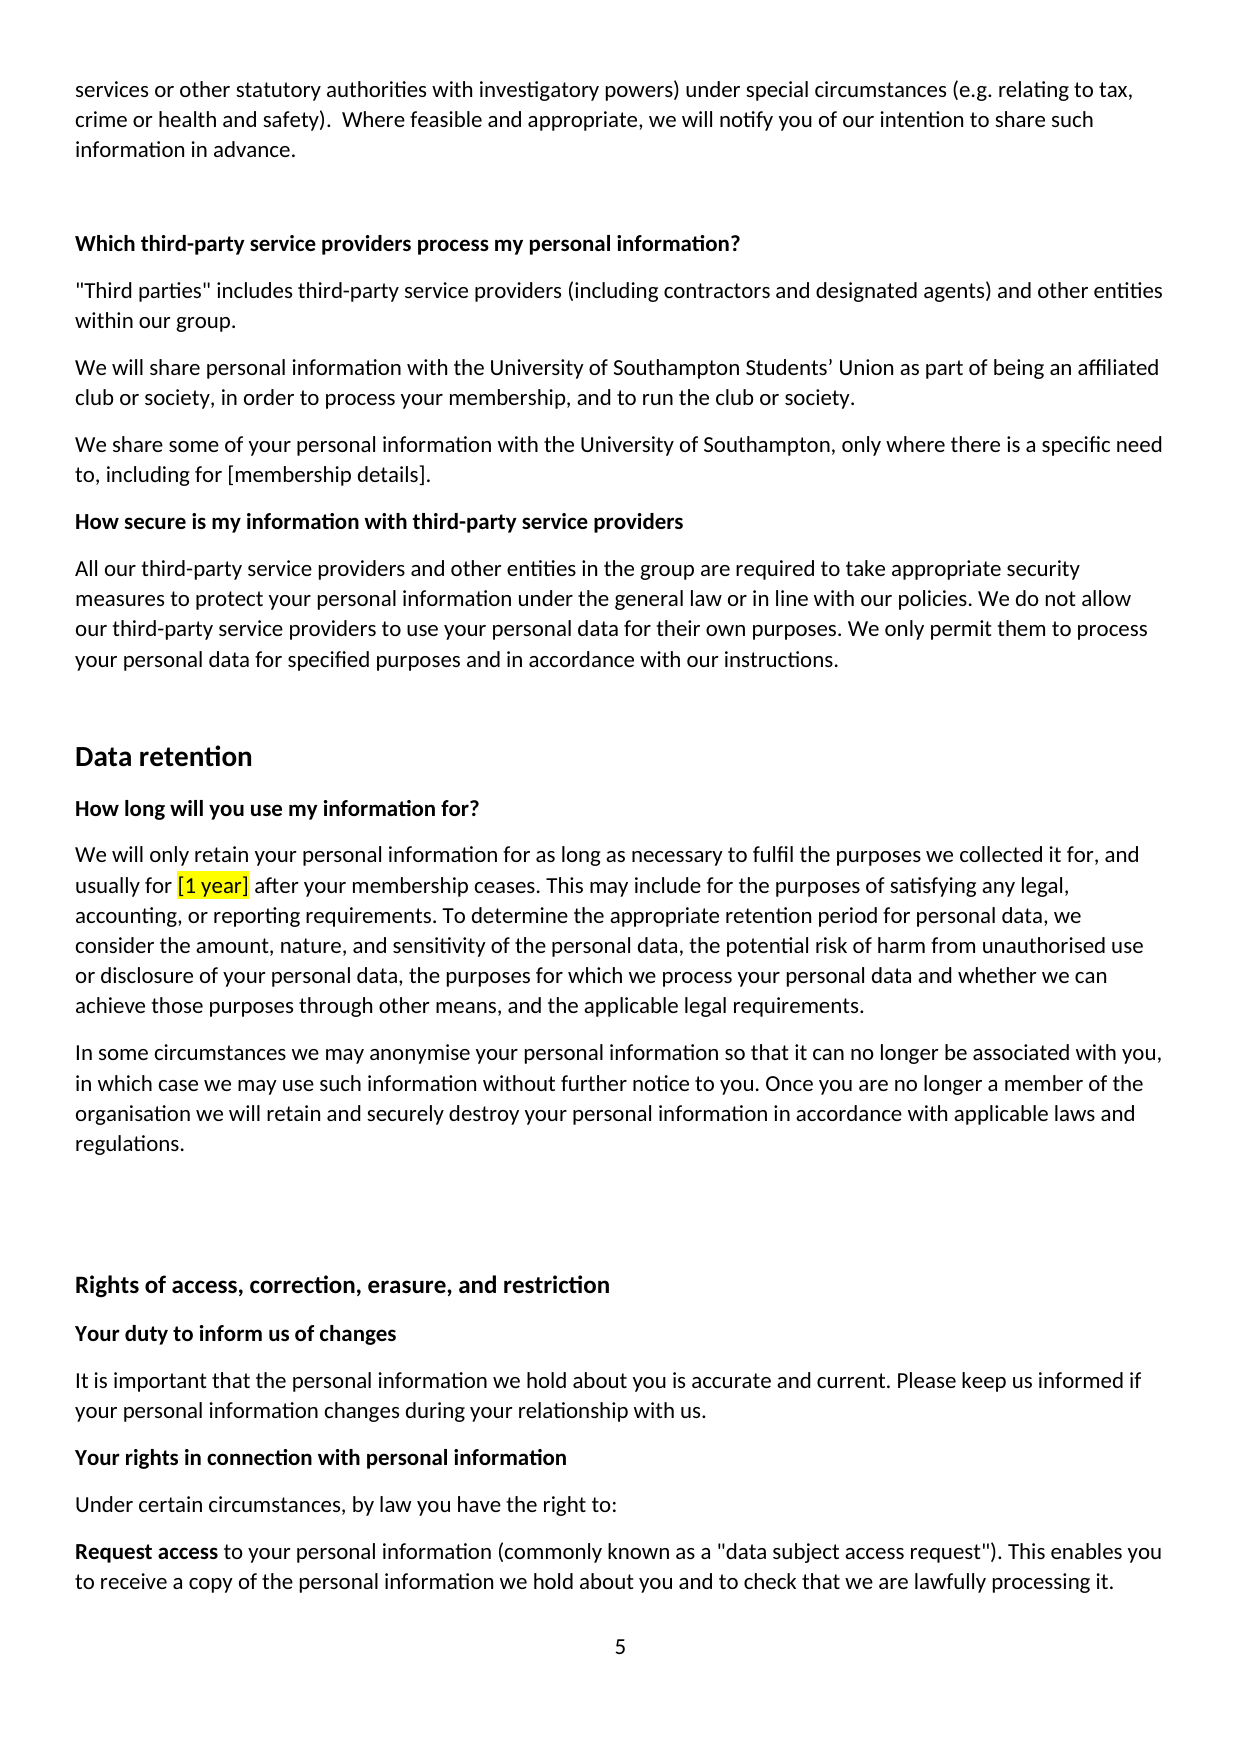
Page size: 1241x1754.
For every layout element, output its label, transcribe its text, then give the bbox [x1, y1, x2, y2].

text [75, 75, 1165, 163]
text We will share personal information with the University of Southampton Students’ Union as part of being an affiliated club or society, in order to process your membership, and to run the club or society. [75, 353, 1165, 411]
text Your rights in connection with personal information [75, 1443, 1165, 1471]
text In some circumstances we may anonymise your personal information so that it can no longer be associated with you, in which case we may use such information without further notice to you. Once you are no longer a member of the organisation we will retain and securely destroy your personal information in accordance with applicable laws and regulations. [75, 1038, 1165, 1157]
text Under certain circumstances, by law you have the right to: [75, 1490, 1165, 1518]
text We share some of your personal information with the University of Southampton, only where there is a specific need to, including for [membership details]. [75, 430, 1165, 488]
text Data retention [75, 738, 1165, 774]
text How long will you use my information for? [75, 794, 1165, 822]
text Which third-party service providers process my personal information? [75, 229, 1165, 257]
text Rights of access, correction, erasure, and restriction [75, 1270, 1165, 1300]
text "Third parties" includes third-party service providers (including contractors and designated agents) and other entities within our group. [75, 276, 1165, 334]
text It is important that the personal information we hold about you is accurate and current. Please keep us informed if your personal information changes during your relationship with us. [75, 1366, 1165, 1424]
text We will only retain your personal information for as long as necessary to fulfil the purposes we collected it for, and usually for [1 year] after your membership ceases. This may include for the purposes of satisfying any legal, accounting, or reporting requirements. To determine the appropriate retention period for personal data, we consider the amount, nature, and sensitivity of the personal data, the potential risk of harm from unauthorised use or disclosure of your personal data, the purposes for which we process your personal data and whether we can achieve those purposes through other means, and the applicable legal requirements. [75, 841, 1165, 1019]
text How secure is my information with third-party service providers [75, 507, 1165, 535]
text Request access to your personal information (commonly known as a "data subject access request"). This enables you to receive a copy of the personal information we hold about you and to check that we are lawfully processing it. [75, 1537, 1165, 1595]
text All our third-party service providers and other entities in the group are required to take appropriate security measures to protect your personal information under the general law or in line with our policies. We do not allow our third-party service providers to use your personal data for their own purposes. We only permit them to process your personal data for specified purposes and in accordance with our instructions. [75, 554, 1165, 673]
text Your duty to inform us of changes [75, 1319, 1165, 1347]
